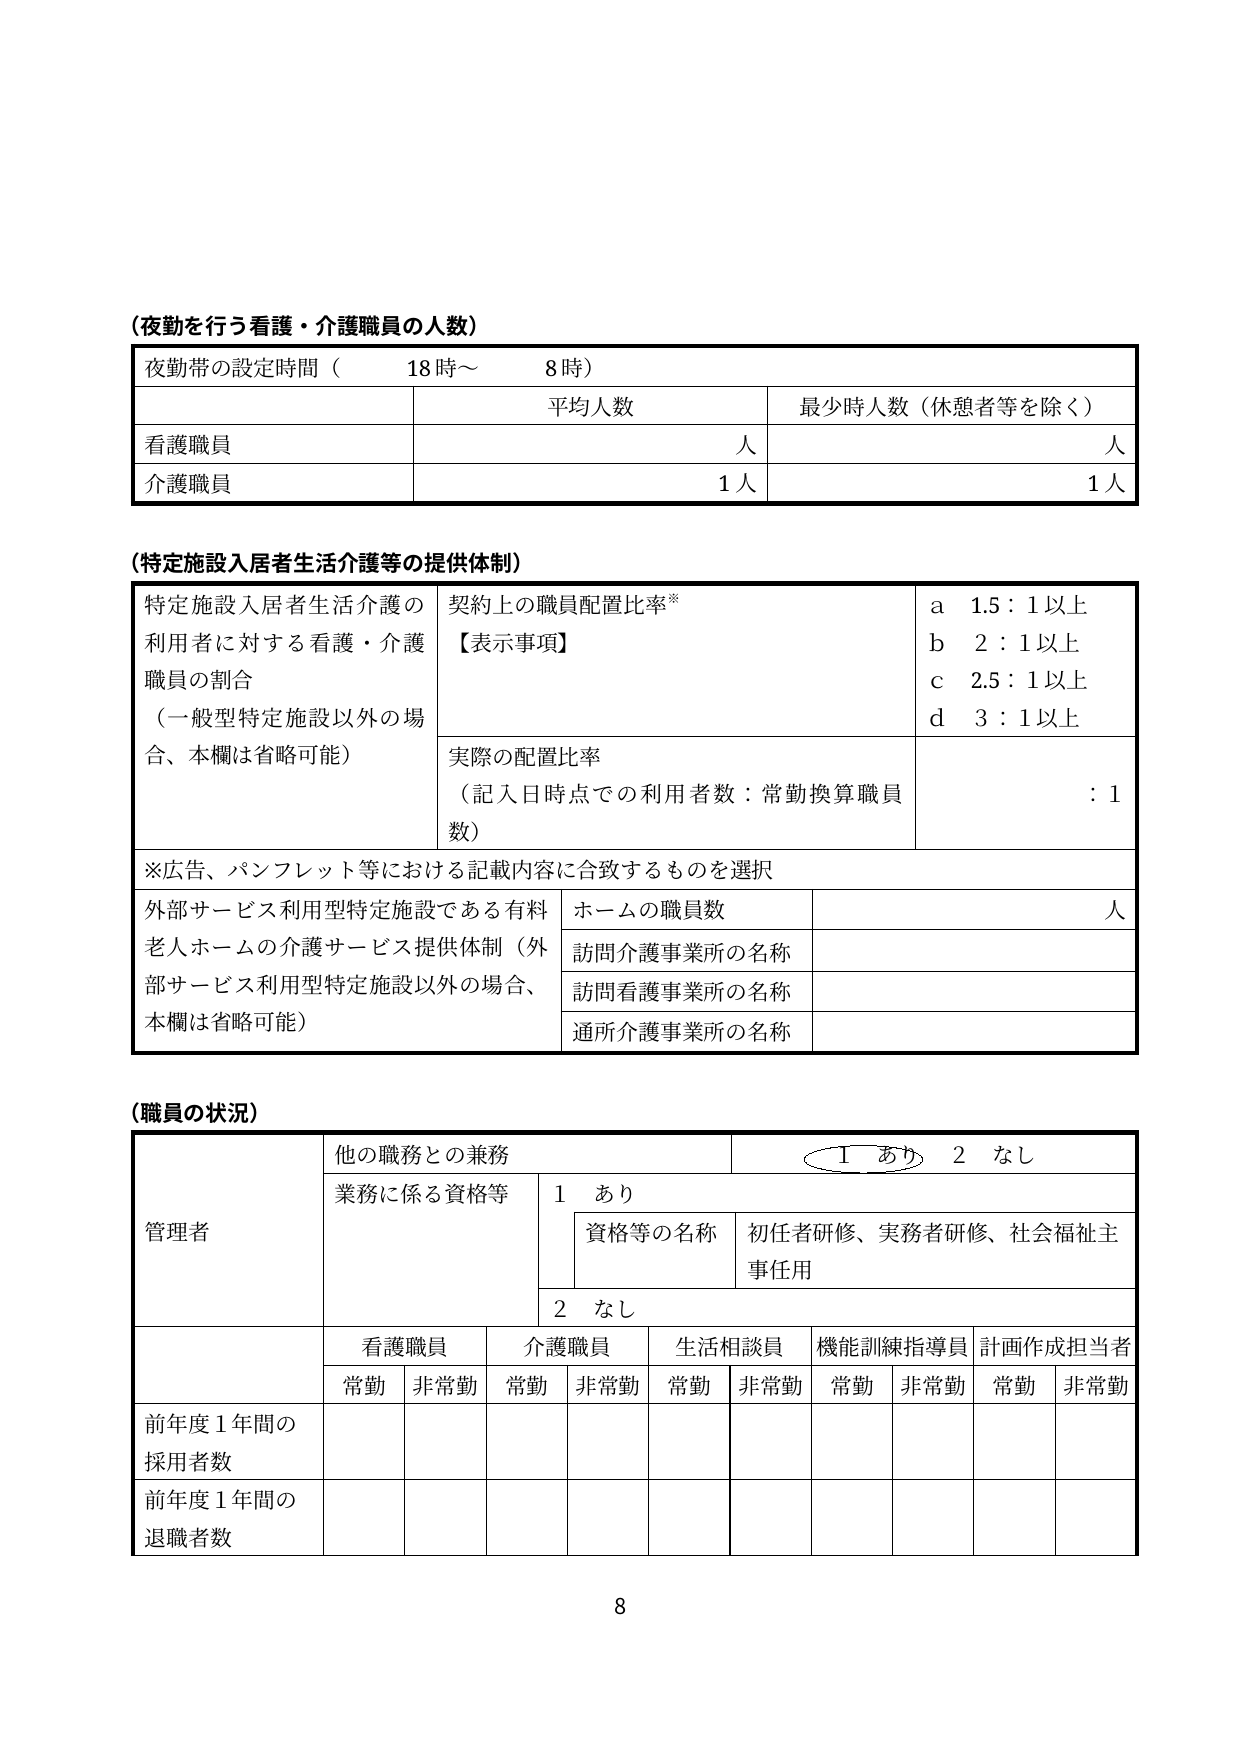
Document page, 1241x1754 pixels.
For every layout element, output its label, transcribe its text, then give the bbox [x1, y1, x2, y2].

table_cell 訪問介護事業所の名称 [562, 930, 812, 971]
table_cell [405, 1480, 486, 1555]
table_cell 非常勤 [893, 1366, 973, 1403]
table_cell 非常勤 [568, 1366, 648, 1403]
table_cell 常勤 [649, 1366, 729, 1403]
table_cell [812, 1404, 892, 1479]
table_cell [405, 1404, 486, 1479]
table_cell ホームの職員数 [562, 890, 812, 929]
table_cell 生活相談員 [649, 1327, 811, 1365]
table_cell 常勤 [324, 1366, 404, 1403]
table_cell ２ なし [539, 1289, 1135, 1326]
table_cell 1人 [768, 464, 1135, 501]
table_cell 最少時人数（休憩者等を除く） [768, 387, 1135, 424]
table_cell [893, 1404, 973, 1479]
table_cell 看護職員 [135, 425, 413, 463]
text （特定施設入居者生活介護等の提供体制） [118, 543, 1122, 581]
table_cell 前年度１年間の採用者数 [135, 1404, 323, 1479]
table_cell [568, 1480, 648, 1555]
table_header 特定施設入居者生活介護の利用者に対する看護・介護職員の割合 （一般型特定施設以外の場合、本欄は省略可能） [135, 586, 437, 849]
table_cell [974, 1404, 1055, 1479]
table_cell [813, 972, 1135, 1011]
table_cell 1人 [414, 464, 767, 501]
table_cell ：１ [916, 737, 1135, 849]
table_cell 計画作成担当者 [974, 1327, 1135, 1365]
table_cell 初任者研修、実務者研修、社会福祉主事任用 [736, 1213, 1135, 1288]
table_header １ あり ２ なし [732, 1135, 1135, 1173]
table_cell 非常勤 [1056, 1366, 1135, 1403]
table_cell [568, 1404, 648, 1479]
table_header 管理者 [135, 1135, 323, 1326]
table_cell 看護職員 [324, 1327, 486, 1365]
text （夜勤を行う看護・介護職員の人数） [118, 306, 1122, 343]
table_cell １ あり [539, 1174, 1135, 1212]
table_cell [731, 1480, 811, 1555]
table_cell [893, 1480, 973, 1555]
table_cell [135, 1327, 323, 1403]
table_cell 業務に係る資格等 [324, 1174, 538, 1326]
table_cell 機能訓練指導員 [812, 1327, 973, 1365]
table_cell [487, 1404, 567, 1479]
table_cell [1056, 1480, 1135, 1555]
table_cell [812, 1480, 892, 1555]
table_cell 人 [768, 425, 1135, 463]
table_cell [1056, 1404, 1135, 1479]
table_cell [813, 1012, 1135, 1051]
table_cell 平均人数 [414, 387, 767, 424]
table_cell 人 [813, 890, 1135, 929]
table_cell 外部サービス利用型特定施設である有料老人ホームの介護サービス提供体制（外部サービス利用型特定施設以外の場合、本欄は省略可能） [135, 890, 561, 1051]
table_cell [731, 1404, 811, 1479]
table_cell [324, 1480, 404, 1555]
table_cell 常勤 [487, 1366, 567, 1403]
table_cell [649, 1480, 729, 1555]
table_header 他の職務との兼務 [324, 1135, 731, 1173]
table_cell 実際の配置比率 （記入日時点での利用者数：常勤換算職員数） [438, 737, 915, 849]
table_cell 常勤 [812, 1366, 892, 1403]
table_cell 訪問看護事業所の名称 [562, 972, 812, 1011]
table_cell 資格等の名称 [575, 1213, 735, 1288]
table_header 夜勤帯の設定時間（ 18時～ 8時） [135, 348, 1135, 386]
table_cell [135, 387, 413, 424]
table_cell 介護職員 [487, 1327, 648, 1365]
table_cell 前年度１年間の退職者数 [135, 1480, 323, 1555]
table_header ａ 1.5：１以上 ｂ ２：１以上 ｃ 2.5：１以上 ｄ ３：１以上 [916, 586, 1135, 736]
table_cell 非常勤 [731, 1366, 811, 1403]
table_cell 介護職員 [135, 464, 413, 501]
table_cell [813, 930, 1135, 971]
text （職員の状況） [118, 1093, 1122, 1130]
table_cell 常勤 [974, 1366, 1055, 1403]
table_header 契約上の職員配置比率※ 【表示事項】 [438, 586, 915, 736]
table_cell [974, 1480, 1055, 1555]
table_cell [487, 1480, 567, 1555]
table_cell [324, 1404, 404, 1479]
table_cell 通所介護事業所の名称 [562, 1012, 812, 1051]
table_cell ※広告、パンフレット等における記載内容に合致するものを選択 [135, 850, 1135, 889]
table_cell [649, 1404, 729, 1479]
table_cell 非常勤 [405, 1366, 486, 1403]
table_cell 人 [414, 425, 767, 463]
table_cell [539, 1212, 574, 1288]
